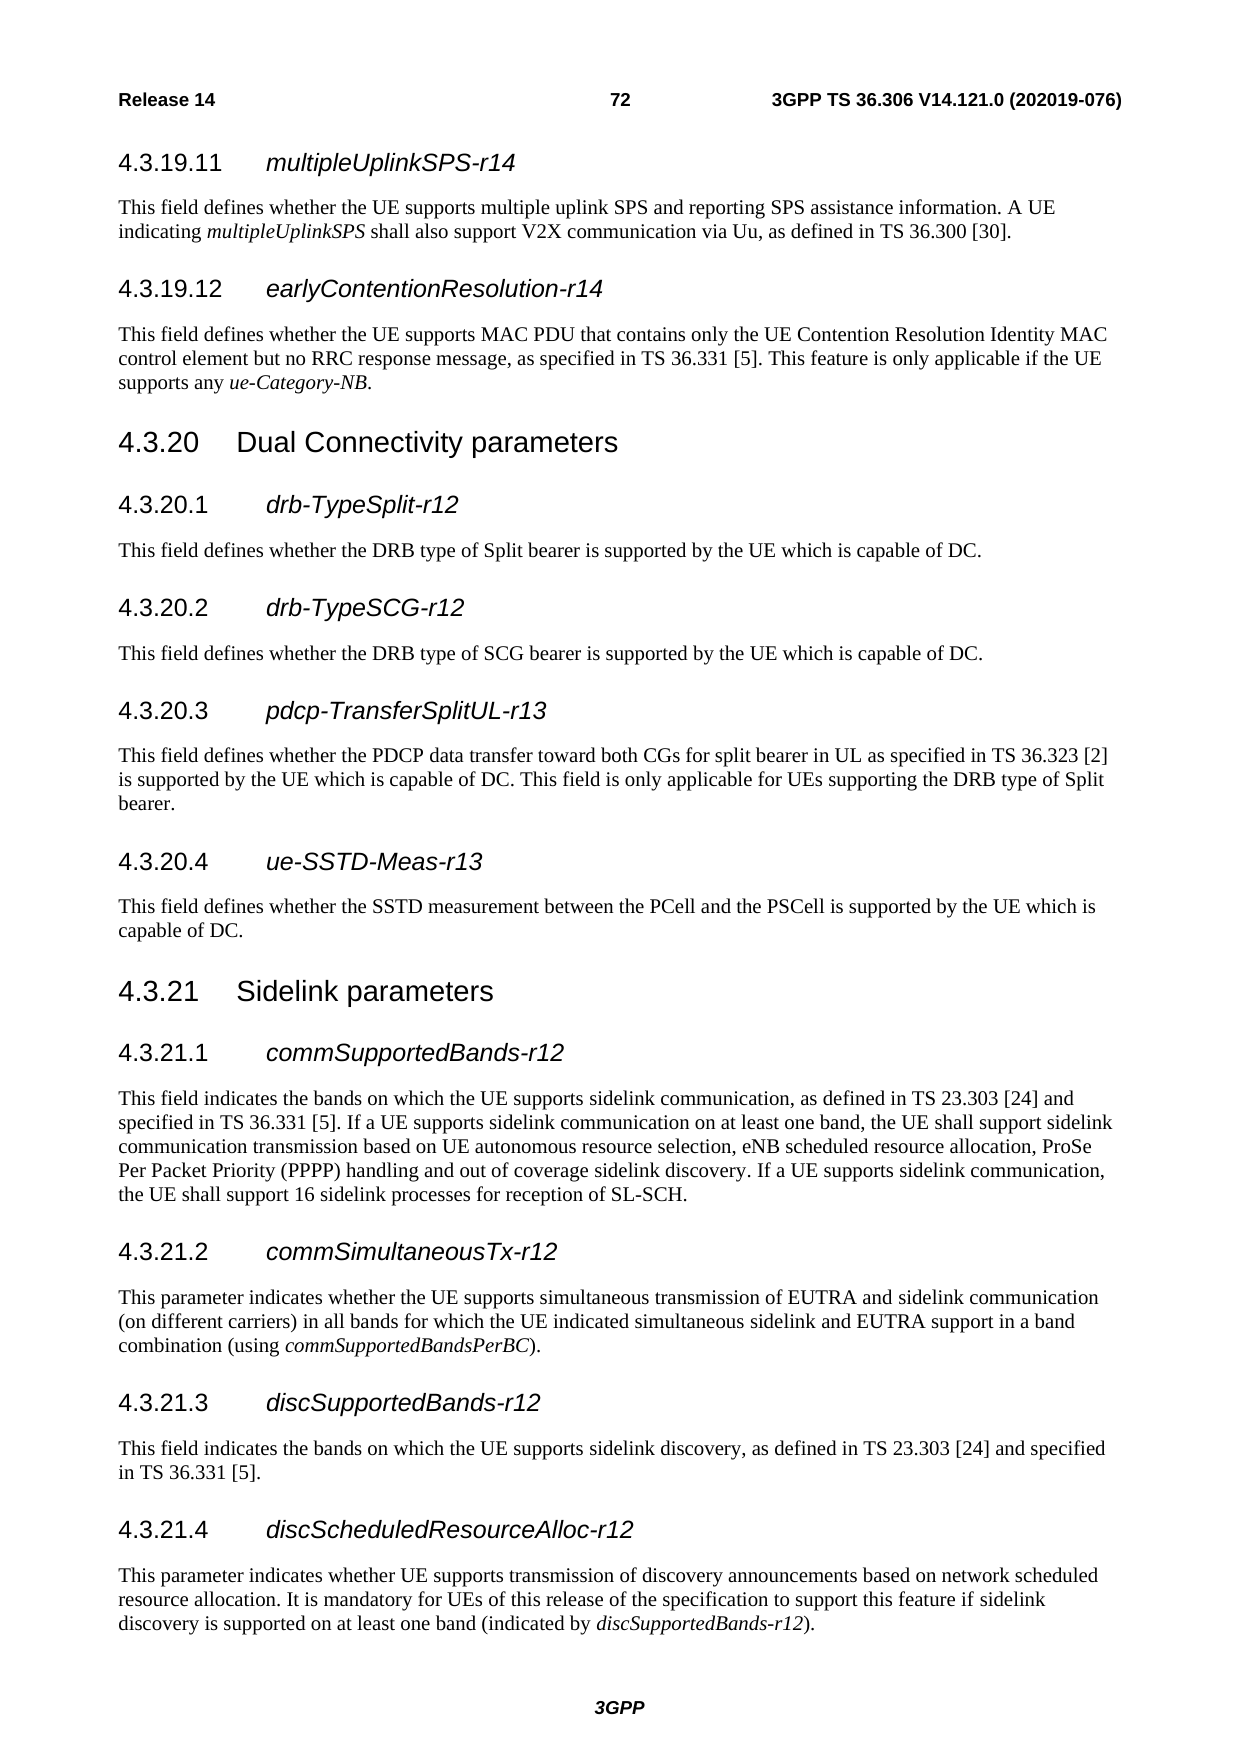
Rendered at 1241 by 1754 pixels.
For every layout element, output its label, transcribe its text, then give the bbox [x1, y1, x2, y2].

text This parameter indicates whether UE supports transmission of discovery announcements based on network scheduled resource allocation. It is mandatory for UEs of this release of the specification to support this feature if sidelink discovery is supported on at least one band (indicated by discSupportedBands-r12). [118, 1563, 1122, 1635]
subtitle 4.3.19.12 earlyContentionResolution-r14 [118, 274, 1122, 303]
subtitle 4.3.21.1 commSupportedBands-r12 [118, 1038, 1122, 1067]
subtitle 4.3.19.11 multipleUplinkSPS-r14 [118, 147, 1122, 176]
text This field indicates the bands on which the UE supports sidelink discovery, as defined in TS 23.303 [24] and specified in TS 36.331 [5]. [118, 1436, 1122, 1484]
subtitle 4.3.20 Dual Connectivity parameters [118, 425, 1122, 459]
subtitle 4.3.20.3 pdcp-TransferSplitUL-r13 [118, 696, 1122, 724]
subtitle 4.3.21.4 discScheduledResourceAlloc-r12 [118, 1515, 1122, 1544]
subtitle 4.3.20.2 drb-TypeSCG-r12 [118, 593, 1122, 622]
text This field defines whether the PDCP data transfer toward both CGs for split bearer in UL as specified in TS 36.323 [2] is supported by the UE which is capable of DC. This field is only applicable for UEs supporting the DRB type of Split bearer. [118, 743, 1122, 815]
subtitle 4.3.20.4 ue-SSTD-Meas-r13 [118, 847, 1122, 875]
text This parameter indicates whether the UE supports simultaneous transmission of EUTRA and sidelink communication (on different carriers) in all bands for which the UE indicated simultaneous sidelink and EUTRA support in a band combination (using commSupportedBandsPerBC). [118, 1285, 1122, 1357]
text This field defines whether the UE supports multiple uplink SPS and reporting SPS assistance information. A UE indicating multipleUplinkSPS shall also support V2X communication via Uu, as defined in TS 36.300 [30]. [118, 195, 1122, 243]
subtitle 4.3.21.2 commSimultaneousTx-r12 [118, 1237, 1122, 1266]
subtitle 4.3.21 Sidelink parameters [118, 973, 1122, 1007]
text This field defines whether the SSTD measurement between the PCell and the PSCell is supported by the UE which is capable of DC. [118, 894, 1122, 942]
text This field defines whether the DRB type of Split bearer is supported by the UE which is capable of DC. [118, 538, 1122, 562]
subtitle 4.3.20.1 drb-TypeSplit-r12 [118, 490, 1122, 519]
subtitle 4.3.21.3 discSupportedBands-r12 [118, 1388, 1122, 1417]
text This field defines whether the DRB type of SCG bearer is supported by the UE which is capable of DC. [118, 640, 1122, 664]
text This field defines whether the UE supports MAC PDU that contains only the UE Contention Resolution Identity MAC control element but no RRC response message, as specified in TS 36.331 [5]. This feature is only applicable if the UE supports any ue-Category-NB. [118, 322, 1122, 394]
text This field indicates the bands on which the UE supports sidelink communication, as defined in TS 23.303 [24] and specified in TS 36.331 [5]. If a UE supports sidelink communication on at least one band, the UE shall support sidelink communication transmission based on UE autonomous resource selection, eNB scheduled resource allocation, ProSe Per Packet Priority (PPPP) handling and out of coverage sidelink discovery. If a UE supports sidelink communication, the UE shall support 16 sidelink processes for reception of SL-SCH. [118, 1086, 1122, 1206]
